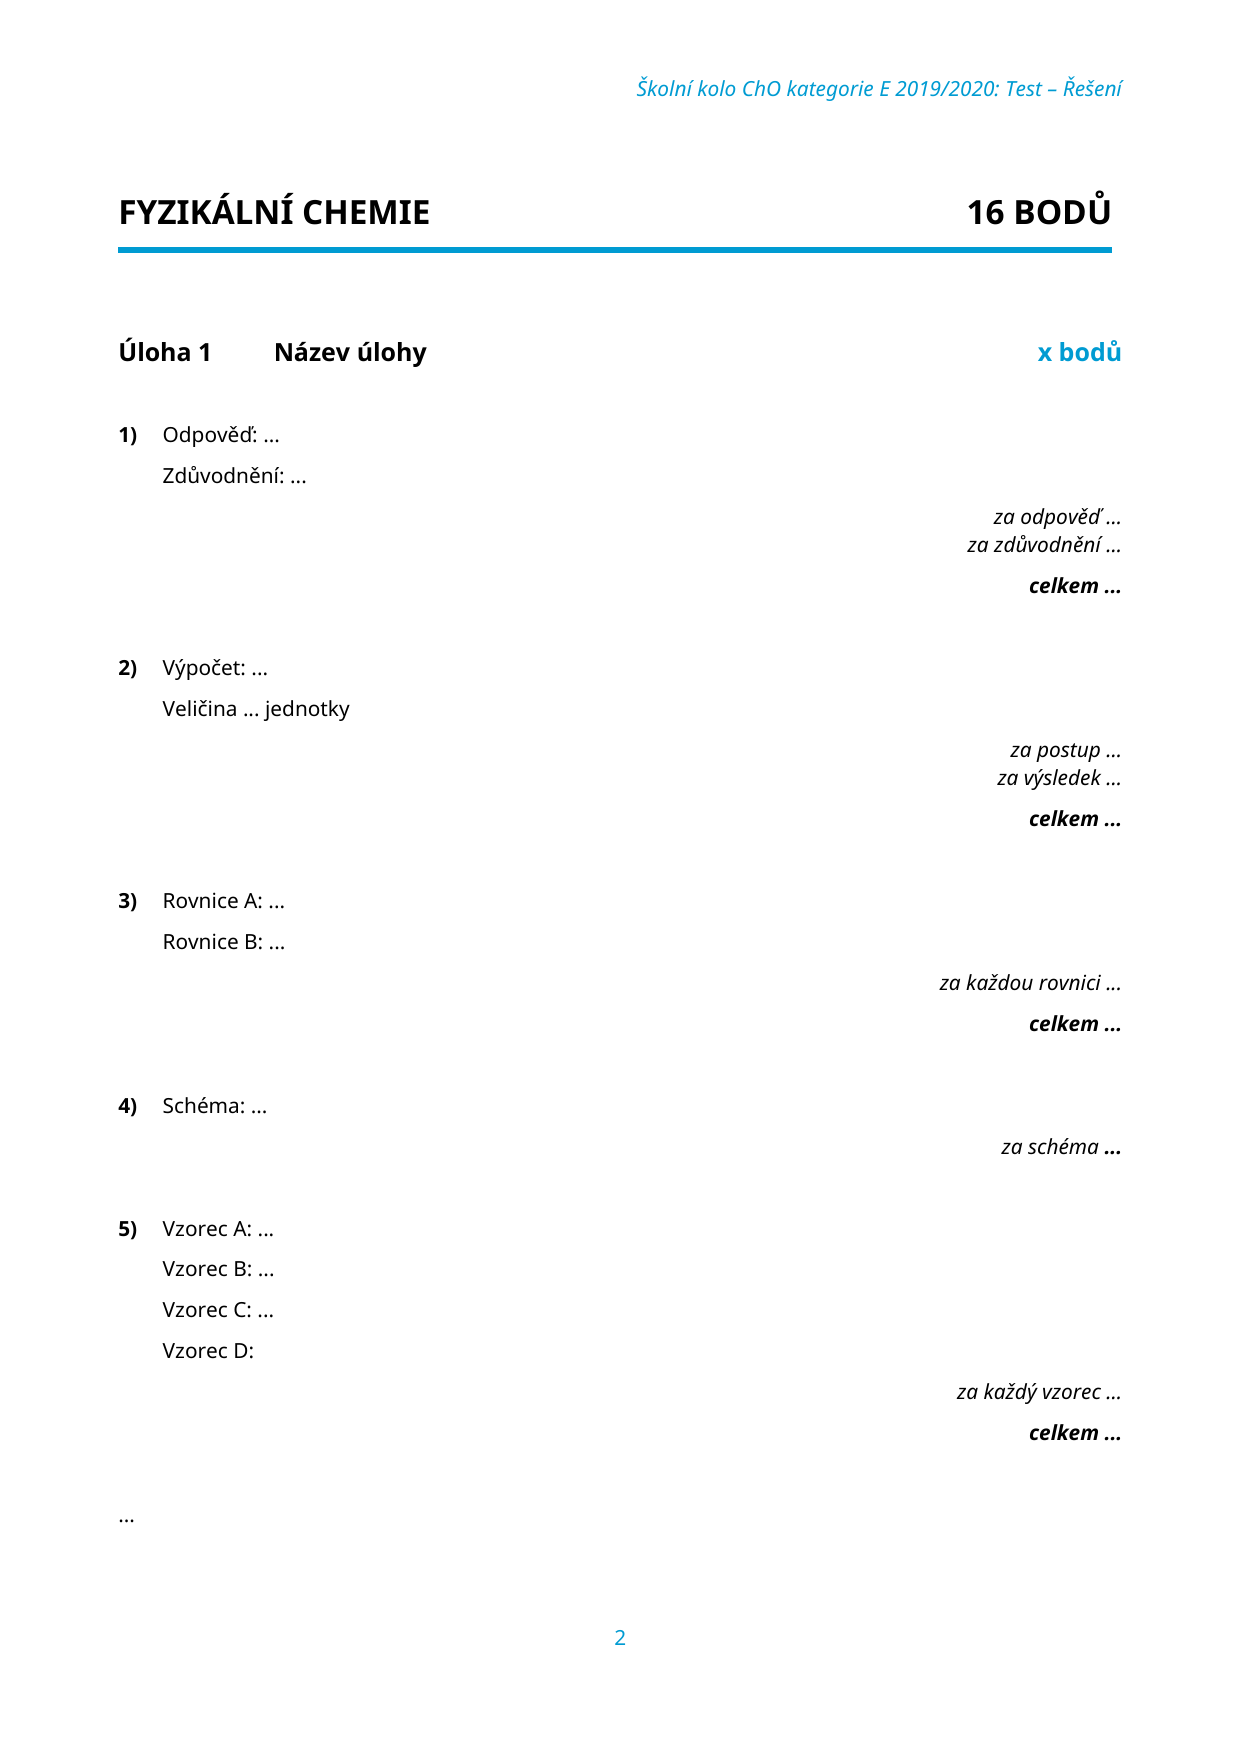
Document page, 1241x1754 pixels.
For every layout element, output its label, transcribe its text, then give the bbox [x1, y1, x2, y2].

list Rovnice A: ... [118, 886, 1122, 914]
table_header Název úlohy [274, 335, 981, 379]
list celkem ... [118, 571, 1122, 599]
list Vzorec C: ... [162, 1296, 1122, 1324]
text Výpočet: ... [118, 653, 1122, 681]
text Schéma: ... [118, 1091, 1122, 1119]
text celkem ... [118, 804, 1122, 833]
table_header [118, 335, 273, 379]
text za schéma ... [118, 1132, 1122, 1160]
list Rovnice B: ... [162, 927, 1122, 956]
list Veličina ... jednotky [162, 694, 1122, 722]
text ... [118, 1500, 1122, 1529]
table_header x bodů [981, 335, 1122, 379]
list Odpověď: ... [118, 420, 1122, 448]
table_header FYZIKÁLNÍ CHEMIE [118, 189, 797, 247]
list za odpověď ... za zdůvodnění ... [118, 502, 1122, 559]
list celkem ... [162, 1009, 1122, 1037]
list Vzorec D: [162, 1336, 1122, 1365]
text celkem ... [118, 1418, 1122, 1447]
list Vzorec B: ... [162, 1254, 1122, 1283]
list za každou rovnici ... [162, 968, 1122, 996]
text za každý vzorec ... [118, 1377, 1122, 1406]
text za postup ... za výsledek ... [118, 735, 1122, 792]
text Vzorec A: ... [118, 1214, 1122, 1242]
list Zdůvodnění: ... [162, 461, 1122, 489]
table_header 16 BODŮ [797, 189, 1112, 247]
